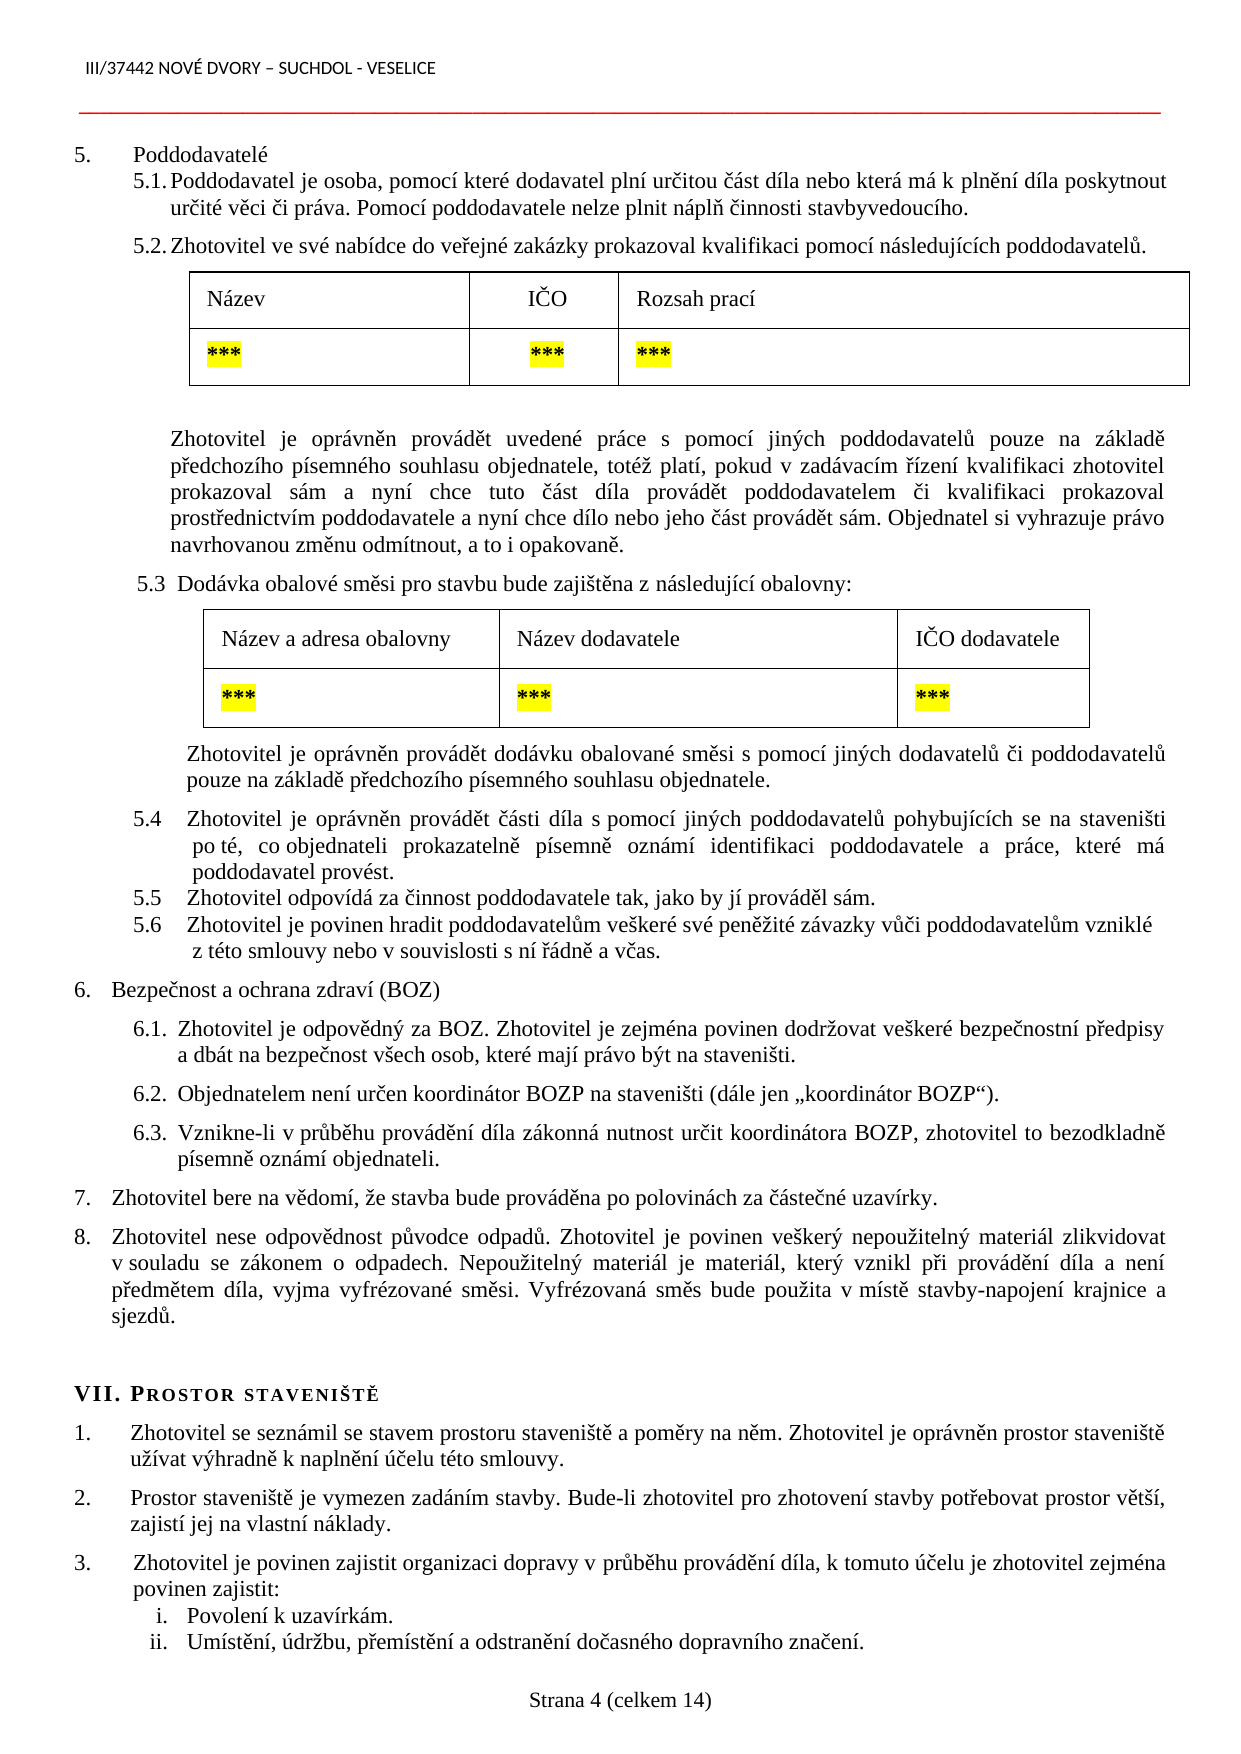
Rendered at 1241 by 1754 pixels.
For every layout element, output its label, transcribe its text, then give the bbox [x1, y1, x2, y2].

list Zhotovitel ve své nabídce do veřejné zakázky prokazoval kvalifikaci pomocí následujících poddodavatelů. [133, 232, 1167, 259]
text Zhotovitel je oprávněn provádět dodávku obalované směsi s pomocí jiných dodavatelů či poddodavatelů pouze na základě předchozího písemného souhlasu objednatele. [186, 740, 1167, 793]
list Umístění, údržbu, přemístění a odstranění dočasného dopravního značení. [168, 1628, 1167, 1654]
text 5.3 Dodávka obalové směsi pro stavbu bude zajištěna z následující obalovny: [74, 569, 1167, 596]
list Poddodavatel je osoba, pomocí které dodavatel plní určitou část díla nebo která má k plnění díla poskytnout určité věci či práva. Pomocí poddodavatele nelze plnit náplň činnosti stavbyvedoucího. [133, 167, 1167, 220]
list Zhotovitel bere na vědomí, že stavba bude prováděna po polovinách za částečné uzavírky. [74, 1184, 1167, 1210]
table_header Název a adresa obalovny [204, 610, 499, 667]
list Zhotovitel odpovídá za činnost poddodavatele tak, jako by jí prováděl sám. [133, 884, 1167, 911]
list Povolení k uzavírkám. [168, 1602, 1167, 1628]
table_header Název [190, 273, 469, 327]
list Objednatelem není určen koordinátor BOZP na staveništi (dále jen „koordinátor BOZP“). [133, 1080, 1167, 1106]
table_cell *** [190, 329, 469, 385]
table_cell *** [619, 329, 1189, 385]
list Prostor staveniště je vymezen zadáním stavby. Bude-li zhotovitel pro zhotovení stavby potřebovat prostor větší, zajistí jej na vlastní náklady. [74, 1484, 1167, 1536]
table_header Název dodavatele [500, 610, 897, 667]
list Prostor staveniště [74, 1380, 1167, 1406]
list Zhotovitel se seznámil se stavem prostoru staveniště a poměry na něm. Zhotovitel je oprávněn prostor staveniště užívat výhradně k naplnění účelu této smlouvy. [74, 1418, 1167, 1471]
list Vznikne-li v průběhu provádění díla zákonná nutnost určit koordinátora BOZP, zhotovitel to bezodkladně písemně oznámí objednateli. [133, 1119, 1167, 1172]
list Zhotovitel je povinen zajistit organizaci dopravy v průběhu provádění díla, k tomuto účelu je zhotovitel zejména povinen zajistit: [74, 1549, 1167, 1602]
list Zhotovitel nese odpovědnost původce odpadů. Zhotovitel je povinen veškerý nepoužitelný materiál zlikvidovat v souladu se zákonem o odpadech. Nepoužitelný materiál je materiál, který vznikl při provádění díla a není předmětem díla, vyjma vyfrézované směsi. Vyfrézovaná směs bude použita v místě stavby-napojení krajnice a sjezdů. [74, 1223, 1167, 1328]
list Zhotovitel je povinen hradit poddodavatelům veškeré své peněžité závazky vůči poddodavatelům vzniklé [133, 911, 1167, 937]
table_header Rozsah prací [619, 273, 1189, 327]
table_header IČO [470, 273, 618, 327]
list Poddodavatelé [74, 141, 1167, 167]
list Zhotovitel je oprávněn provádět uvedené práce s pomocí jiných poddodavatelů pouze na základě předchozího písemného souhlasu objednatele, totéž platí, pokud v zadávacím řízení kvalifikaci zhotovitel prokazoval sám a nyní chce tuto část díla provádět poddodavatelem či kvalifikaci prokazoval prostřednictvím poddodavatele a nyní chce dílo nebo jeho část provádět sám. Objednatel si vyhrazuje právo navrhovanou změnu odmítnout, a to i opakovaně. [170, 425, 1167, 557]
list Bezpečnost a ochrana zdraví (BOZ) [74, 976, 1167, 1002]
list z této smlouvy nebo v souvislosti s ní řádně a včas. [192, 937, 1167, 963]
table_cell *** [470, 329, 618, 385]
table_cell *** [204, 669, 499, 727]
list Zhotovitel je oprávněn provádět části díla s pomocí jiných poddodavatelů pohybujících se na staveništi po té, co objednateli prokazatelně písemně oznámí identifikaci poddodavatele a práce, které má poddodavatel provést. [133, 805, 1167, 884]
table_cell *** [898, 669, 1089, 727]
table_cell *** [500, 669, 897, 727]
table_header IČO dodavatele [898, 610, 1089, 667]
list Zhotovitel je odpovědný za BOZ. Zhotovitel je zejména povinen dodržovat veškeré bezpečnostní předpisy a dbát na bezpečnost všech osob, které mají právo být na staveništi. [133, 1015, 1167, 1067]
